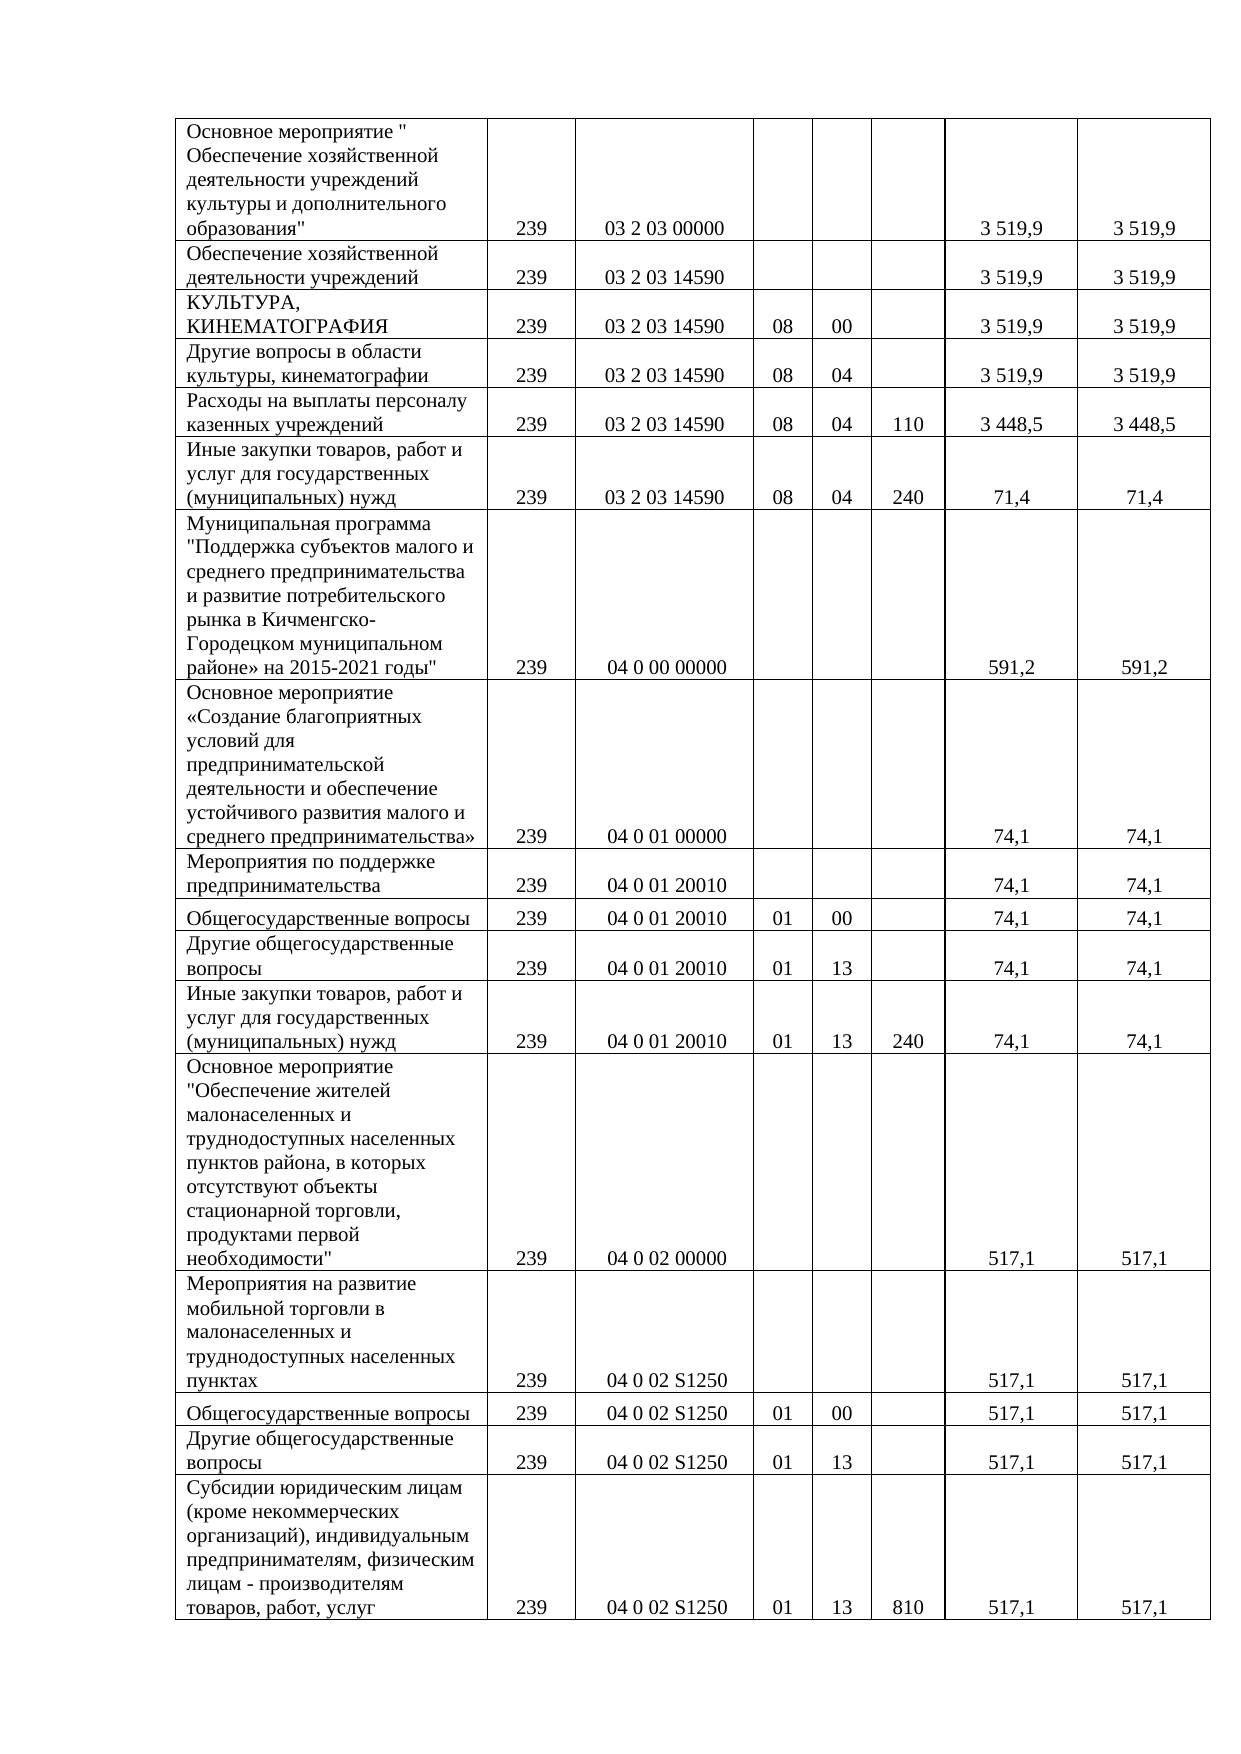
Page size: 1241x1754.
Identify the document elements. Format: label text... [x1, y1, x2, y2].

table_cell 517,1 [946, 1054, 1077, 1270]
table_cell 03 2 03 14590 [576, 437, 753, 509]
table_cell 04 0 01 20010 [576, 899, 753, 930]
table_cell 01 [754, 899, 812, 930]
table_cell 04 0 02 S1250 [576, 1426, 753, 1474]
table_cell 3 519,9 [946, 339, 1077, 387]
table_cell [754, 241, 812, 289]
table_cell 239 [488, 899, 575, 930]
table_cell 74,1 [946, 899, 1077, 930]
table_cell 71,4 [1078, 437, 1210, 509]
table_cell КУЛЬТУРА, КИНЕМАТОГРАФИЯ [176, 290, 487, 338]
table_cell 110 [872, 388, 944, 436]
table_cell 13 [813, 1426, 871, 1474]
table_cell [754, 119, 812, 239]
table_cell 01 [754, 931, 812, 979]
table_cell 239 [488, 290, 575, 338]
table_cell 517,1 [946, 1475, 1077, 1619]
table_cell [813, 1054, 871, 1270]
table_cell 03 2 03 14590 [576, 339, 753, 387]
table_cell [813, 119, 871, 239]
table_cell 240 [872, 437, 944, 509]
table_cell 239 [488, 339, 575, 387]
table_cell 517,1 [1078, 1475, 1210, 1619]
table_cell 3 519,9 [946, 290, 1077, 338]
table_cell Другие общегосударственные вопросы [176, 931, 487, 979]
table_cell [872, 510, 944, 679]
table_cell Муниципальная программа "Поддержка субъектов малого и среднего предпринимательства и развитие потребительского рынка в Кичменгско-Городецком муниципальном районе» на 2015-2021 годы" [176, 510, 487, 679]
table_cell 04 0 02 S1250 [576, 1393, 753, 1424]
table_cell Основное мероприятие "Обеспечение жителей малонаселенных и труднодоступных населенных пунктов района, в которых отсутствуют объекты стационарной торговли, продуктами первой необходимости" [176, 1054, 487, 1270]
table_cell 04 0 01 20010 [576, 931, 753, 979]
table_cell 04 0 02 S1250 [576, 1475, 753, 1619]
table_cell 239 [488, 388, 575, 436]
table_cell 74,1 [1078, 899, 1210, 930]
table_cell 239 [488, 849, 575, 897]
table_cell 03 2 03 14590 [576, 388, 753, 436]
table_cell 00 [813, 1393, 871, 1424]
table_cell 3 519,9 [1078, 241, 1210, 289]
table_cell 239 [488, 981, 575, 1053]
table_cell 3 519,9 [946, 119, 1077, 239]
table_cell Основное мероприятие «Создание благоприятных условий для предпринимательской деятельности и обеспечение устойчивого развития малого и среднего предпринимательства» [176, 680, 487, 848]
table_cell 74,1 [946, 849, 1077, 897]
table_cell 04 0 01 20010 [576, 849, 753, 897]
table_cell 239 [488, 680, 575, 848]
table_cell [872, 290, 944, 338]
table_cell [754, 849, 812, 897]
table_cell 03 2 03 14590 [576, 290, 753, 338]
table_cell 74,1 [1078, 931, 1210, 979]
table_cell 71,4 [946, 437, 1077, 509]
table_cell [754, 1054, 812, 1270]
table_cell 3 519,9 [946, 241, 1077, 289]
table_cell 239 [488, 1426, 575, 1474]
table_cell [872, 119, 944, 239]
table_cell 74,1 [1078, 849, 1210, 897]
table_cell 04 [813, 388, 871, 436]
table_cell 591,2 [946, 510, 1077, 679]
table_cell 3 519,9 [1078, 119, 1210, 239]
table_cell 517,1 [1078, 1426, 1210, 1474]
table_cell 04 0 02 S1250 [576, 1271, 753, 1392]
table_cell 3 448,5 [946, 388, 1077, 436]
table_cell [872, 680, 944, 848]
table_cell 04 [813, 339, 871, 387]
table_cell 01 [754, 1426, 812, 1474]
table_cell Общегосударственные вопросы [176, 1393, 487, 1424]
table_cell 74,1 [946, 931, 1077, 979]
table_cell 74,1 [946, 981, 1077, 1053]
table_cell 01 [754, 981, 812, 1053]
table_cell Иные закупки товаров, работ и услуг для государственных (муниципальных) нужд [176, 437, 487, 509]
table_cell 239 [488, 510, 575, 679]
table_cell 517,1 [1078, 1271, 1210, 1392]
table_cell [813, 1271, 871, 1392]
table_cell Другие вопросы в области культуры, кинематографии [176, 339, 487, 387]
table_cell [872, 931, 944, 979]
table_cell 3 448,5 [1078, 388, 1210, 436]
table_cell Мероприятия на развитие мобильной торговли в малонаселенных и труднодоступных населенных пунктах [176, 1271, 487, 1392]
table_cell 74,1 [1078, 981, 1210, 1053]
table_cell 591,2 [1078, 510, 1210, 679]
table_cell 517,1 [946, 1426, 1077, 1474]
table_cell [872, 339, 944, 387]
table_cell 239 [488, 1054, 575, 1270]
table_cell 74,1 [946, 680, 1077, 848]
table_cell 04 [813, 437, 871, 509]
table_cell 239 [488, 241, 575, 289]
table_cell 517,1 [1078, 1054, 1210, 1270]
table_cell 00 [813, 290, 871, 338]
table_cell 3 519,9 [1078, 290, 1210, 338]
table_cell 04 0 02 00000 [576, 1054, 753, 1270]
table_cell 239 [488, 1271, 575, 1392]
table_cell [872, 241, 944, 289]
table_cell 517,1 [946, 1271, 1077, 1392]
table_cell [754, 1271, 812, 1392]
table_cell [813, 680, 871, 848]
table_cell 13 [813, 1475, 871, 1619]
table_cell 08 [754, 388, 812, 436]
table_cell Субсидии юридическим лицам (кроме некоммерческих организаций), индивидуальным предпринимателям, физическим лицам - производителям товаров, работ, услуг [176, 1475, 487, 1619]
table_cell [872, 1054, 944, 1270]
table_cell Другие общегосударственные вопросы [176, 1426, 487, 1474]
table_cell Основное мероприятие " Обеспечение хозяйственной деятельности учреждений культуры и дополнительного образования" [176, 119, 487, 239]
table_cell 03 2 03 14590 [576, 241, 753, 289]
table_cell 240 [872, 981, 944, 1053]
table_cell 01 [754, 1475, 812, 1619]
table_cell [872, 899, 944, 930]
table_cell [754, 510, 812, 679]
table_cell 13 [813, 931, 871, 979]
table_cell 239 [488, 931, 575, 979]
table_cell 04 0 00 00000 [576, 510, 753, 679]
table_cell 74,1 [1078, 680, 1210, 848]
table_cell [813, 241, 871, 289]
table_cell 00 [813, 899, 871, 930]
table_cell Расходы на выплаты персоналу казенных учреждений [176, 388, 487, 436]
table_cell Мероприятия по поддержке предпринимательства [176, 849, 487, 897]
table_cell 239 [488, 1393, 575, 1424]
table_cell 3 519,9 [1078, 339, 1210, 387]
table_cell 03 2 03 00000 [576, 119, 753, 239]
table_cell [813, 510, 871, 679]
table_cell 08 [754, 339, 812, 387]
table_cell 810 [872, 1475, 944, 1619]
table_cell 517,1 [946, 1393, 1077, 1424]
table_cell [754, 680, 812, 848]
table_cell 239 [488, 119, 575, 239]
table_cell 239 [488, 1475, 575, 1619]
table_cell [872, 1426, 944, 1474]
table_cell 04 0 01 20010 [576, 981, 753, 1053]
table_cell 13 [813, 981, 871, 1053]
table_cell Общегосударственные вопросы [176, 899, 487, 930]
table_cell 239 [488, 437, 575, 509]
table_cell 04 0 01 00000 [576, 680, 753, 848]
table_cell 517,1 [1078, 1393, 1210, 1424]
table_cell 08 [754, 437, 812, 509]
table_cell [872, 849, 944, 897]
table_cell Обеспечение хозяйственной деятельности учреждений [176, 241, 487, 289]
table_cell [872, 1393, 944, 1424]
table_cell [872, 1271, 944, 1392]
table_cell [813, 849, 871, 897]
table_cell Иные закупки товаров, работ и услуг для государственных (муниципальных) нужд [176, 981, 487, 1053]
table_cell 08 [754, 290, 812, 338]
table_cell 01 [754, 1393, 812, 1424]
